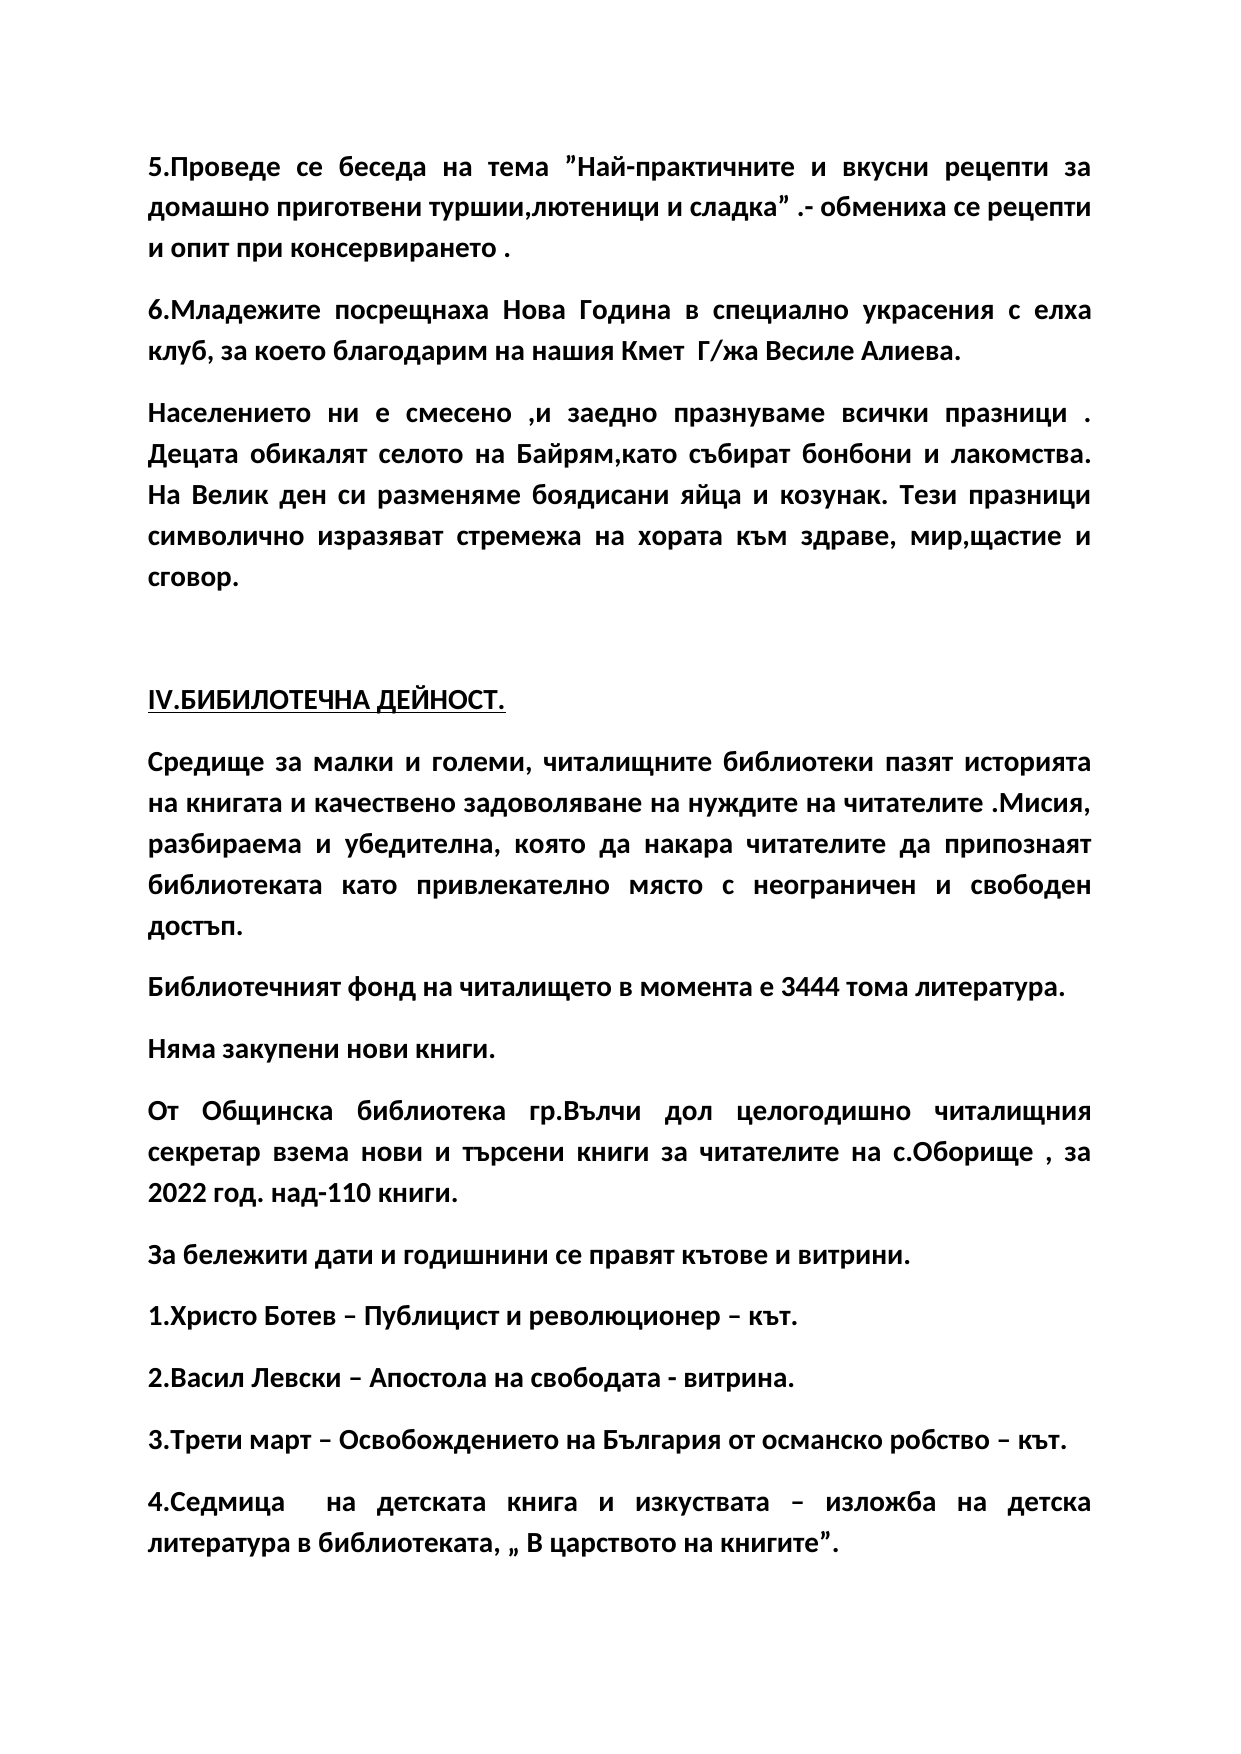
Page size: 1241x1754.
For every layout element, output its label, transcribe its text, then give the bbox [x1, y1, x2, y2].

text 3.Трети март – Освобождението на България от османско робство – кът. [148, 1421, 1093, 1457]
text За бележити дати и годишнини се правят кътове и витрини. [148, 1236, 1093, 1271]
text Няма закупени нови книги. [148, 1030, 1093, 1066]
text Средище за малки и големи, читалищните библиотеки пазят историята на книгата и качествено задоволяване на нуждите на читателите .Мисия, разбираема и убедителна, която да накара читателите да припознаят библиотеката като привлекателно място с неограничен и свободен достъп. [148, 743, 1093, 942]
text 5.Проведе се беседа на тема ”Най-практичните и вкусни рецепти за домашно приготвени туршии,лютеници и сладка” .- обмениха се рецепти и опит при консервирането . [148, 148, 1093, 265]
text 2.Васил Левски – Апостола на свободата - витрина. [148, 1359, 1093, 1395]
text 4.Седмица на детската книга и изкуствата – изложба на детска литература в библиотеката, „ В царството на книгите”. [148, 1483, 1093, 1559]
text 1.Христо Ботев – Публицист и революционер – кът. [148, 1297, 1093, 1333]
text ІV.БИБИЛОТЕЧНА ДЕЙНОСТ. [148, 681, 1093, 717]
text Населението ни е смесено ,и заедно празнуваме всички празници . Децата обикалят селото на Байрям,като събират бонбони и лакомства. На Велик ден си разменяме боядисани яйца и козунак. Тези празници символично изразяват стремежа на хората към здраве, мир,щастие и сговор. [148, 394, 1093, 593]
text От Общинска библиотека гр.Вълчи дол целогодишно читалищния секретар взема нови и търсени книги за читателите на с.Оборище , за 2022 год. над-110 книги. [148, 1092, 1093, 1209]
text 6.Младежите посрещнаха Нова Година в специално украсения с елха клуб, за което благодарим на нашия Кмет Г/жа Весиле Алиева. [148, 291, 1093, 368]
text Библиотечният фонд на читалището в момента е 3444 тома литература. [148, 968, 1093, 1004]
